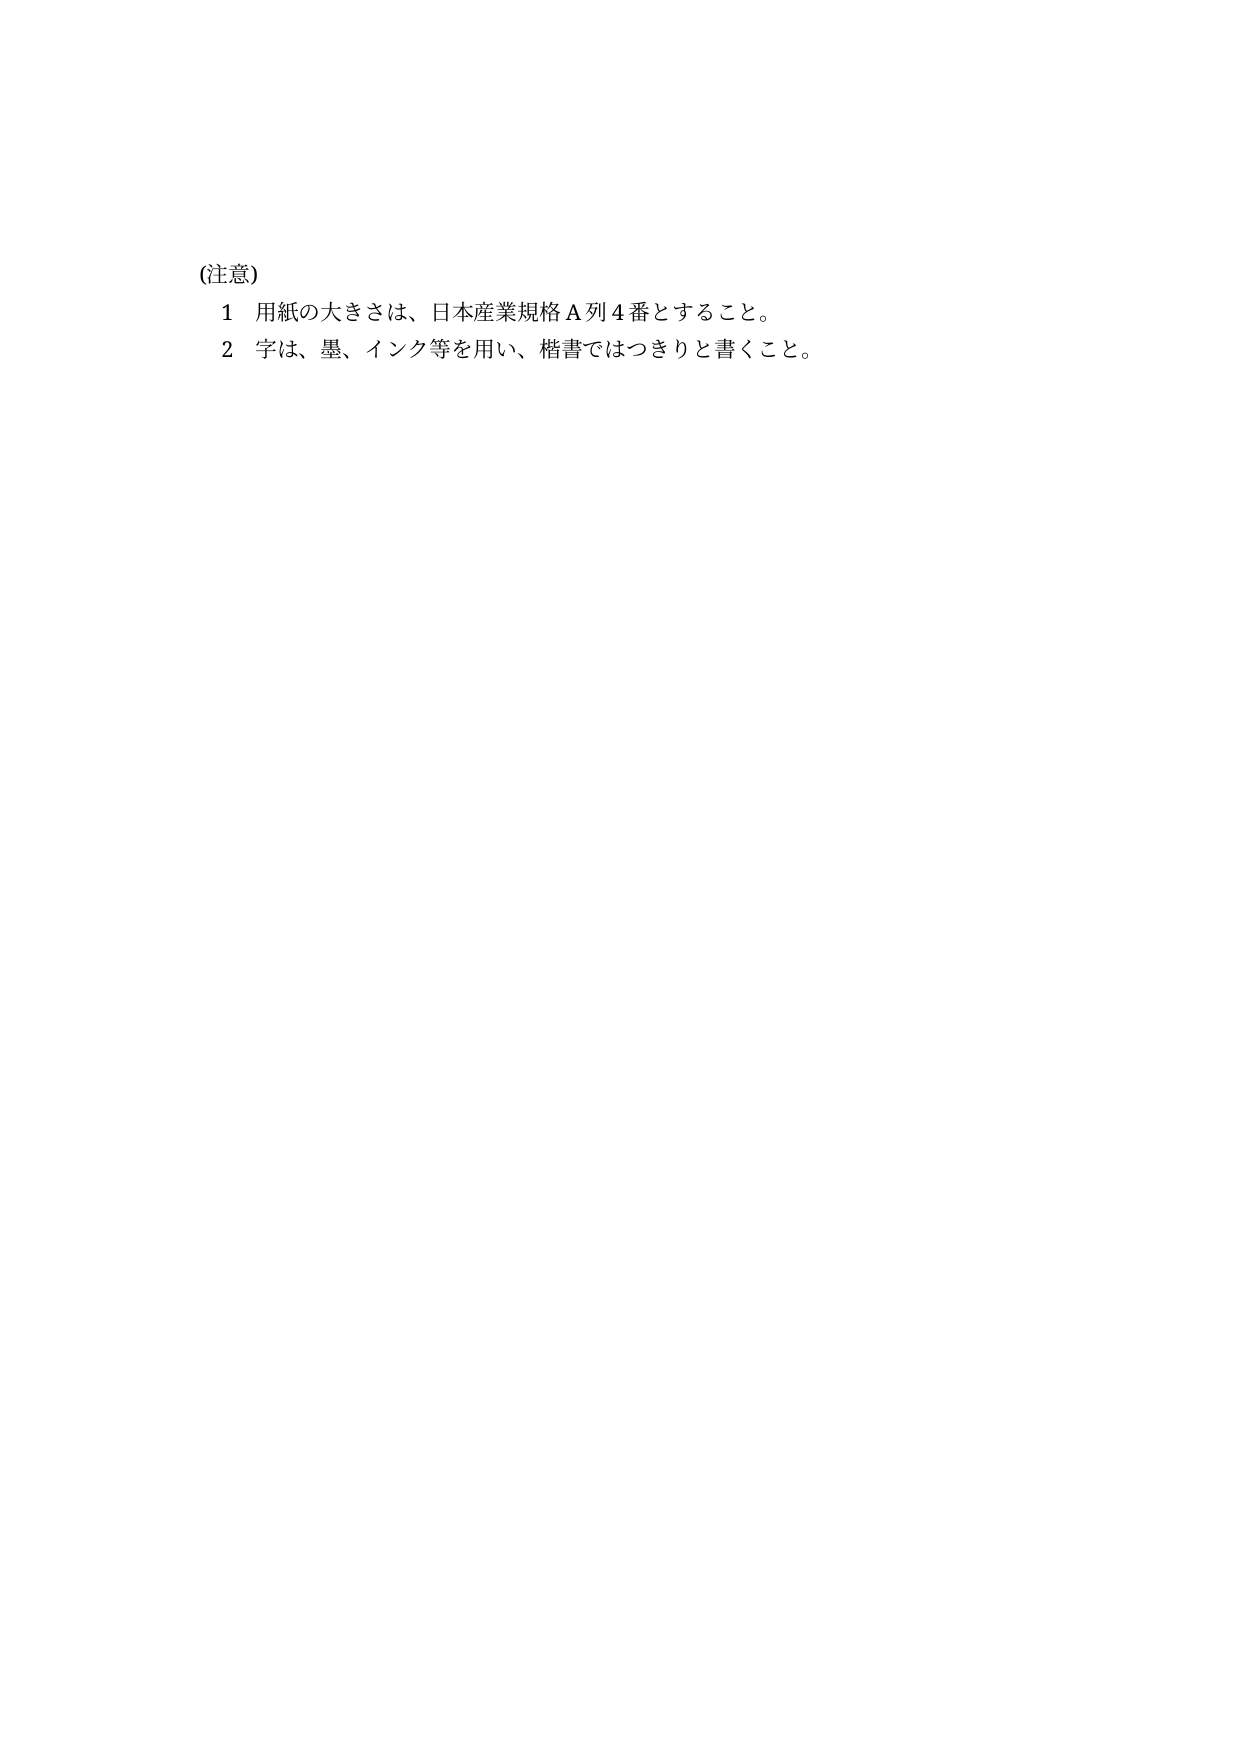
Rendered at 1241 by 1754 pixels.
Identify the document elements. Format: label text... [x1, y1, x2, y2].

text 1 用紙の大きさは、日本産業規格A列4番とすること。 [177, 292, 1063, 329]
text 2 字は、墨、インク等を用い、楷書ではつきりと書くこと。 [177, 329, 1063, 367]
text (注意) [177, 254, 1063, 292]
